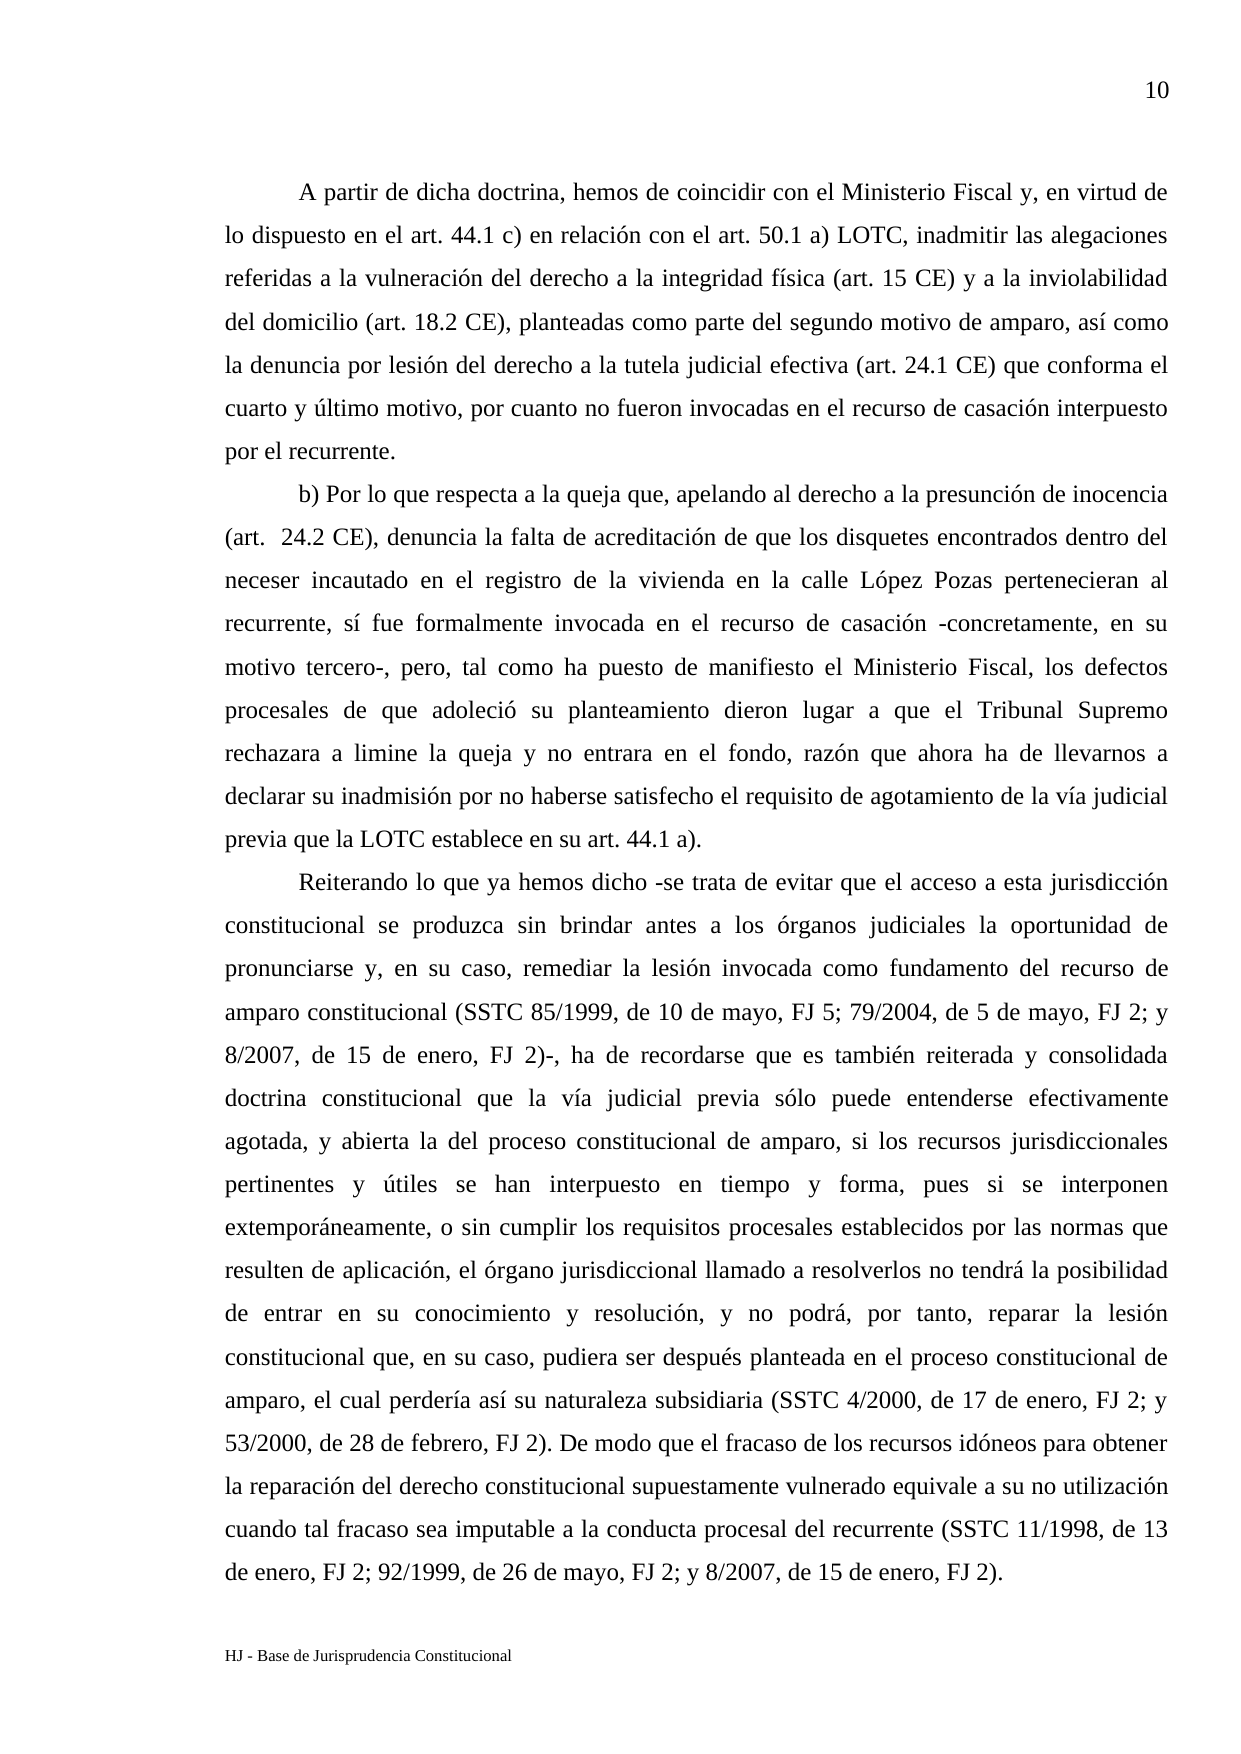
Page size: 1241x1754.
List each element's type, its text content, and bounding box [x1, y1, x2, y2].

text b) Por lo que respecta a la queja que, apelando al derecho a la presunción de inocencia (art. 24.2 CE), denuncia la falta de acreditación de que los disquetes encontrados dentro del neceser incautado en el registro de la vivienda en la calle López Pozas pertenecieran al recurrente, sí fue formalmente invocada en el recurso de casación -concretamente, en su motivo tercero-, pero, tal como ha puesto de manifiesto el Ministerio Fiscal, los defectos procesales de que adoleció su planteamiento dieron lugar a que el Tribunal Supremo rechazara a limine la queja y no entrara en el fondo, razón que ahora ha de llevarnos a declarar su inadmisión por no haberse satisfecho el requisito de agotamiento de la vía judicial previa que la LOTC establece en su art. 44.1 a). [224, 479, 1169, 853]
text Reiterando lo que ya hemos dicho -se trata de evitar que el acceso a esta jurisdicción constitucional se produzca sin brindar antes a los órganos judiciales la oportunidad de pronunciarse y, en su caso, remediar la lesión invocada como fundamento del recurso de amparo constitucional (SSTC 85/1999, de 10 de mayo, FJ 5; 79/2004, de 5 de mayo, FJ 2; y 8/2007, de 15 de enero, FJ 2)-, ha de recordarse que es también reiterada y consolidada doctrina constitucional que la vía judicial previa sólo puede entenderse efectivamente agotada, y abierta la del proceso constitucional de amparo, si los recursos jurisdiccionales pertinentes y útiles se han interpuesto en tiempo y forma, pues si se interponen extemporáneamente, o sin cumplir los requisitos procesales establecidos por las normas que resulten de aplicación, el órgano jurisdiccional llamado a resolverlos no tendrá la posibilidad de entrar en su conocimiento y resolución, y no podrá, por tanto, reparar la lesión constitucional que, en su caso, pudiera ser después planteada en el proceso constitucional de amparo, el cual perdería así su naturaleza subsidiaria (SSTC 4/2000, de 17 de enero, FJ 2; y 53/2000, de 28 de febrero, FJ 2). De modo que el fracaso de los recursos idóneos para obtener la reparación del derecho constitucional supuestamente vulnerado equivale a su no utilización cuando tal fracaso sea imputable a la conducta procesal del recurrente (SSTC 11/1998, de 13 de enero, FJ 2; 92/1999, de 26 de mayo, FJ 2; y 8/2007, de 15 de enero, FJ 2). [224, 867, 1169, 1586]
text A partir de dicha doctrina, hemos de coincidir con el Ministerio Fiscal y, en virtud de lo dispuesto en el art. 44.1 c) en relación con el art. 50.1 a) LOTC, inadmitir las alegaciones referidas a la vulneración del derecho a la integridad física (art. 15 CE) y a la inviolabilidad del domicilio (art. 18.2 CE), planteadas como parte del segundo motivo de amparo, así como la denuncia por lesión del derecho a la tutela judicial efectiva (art. 24.1 CE) que conforma el cuarto y último motivo, por cuanto no fueron invocadas en el recurso de casación interpuesto por el recurrente. [224, 177, 1169, 465]
